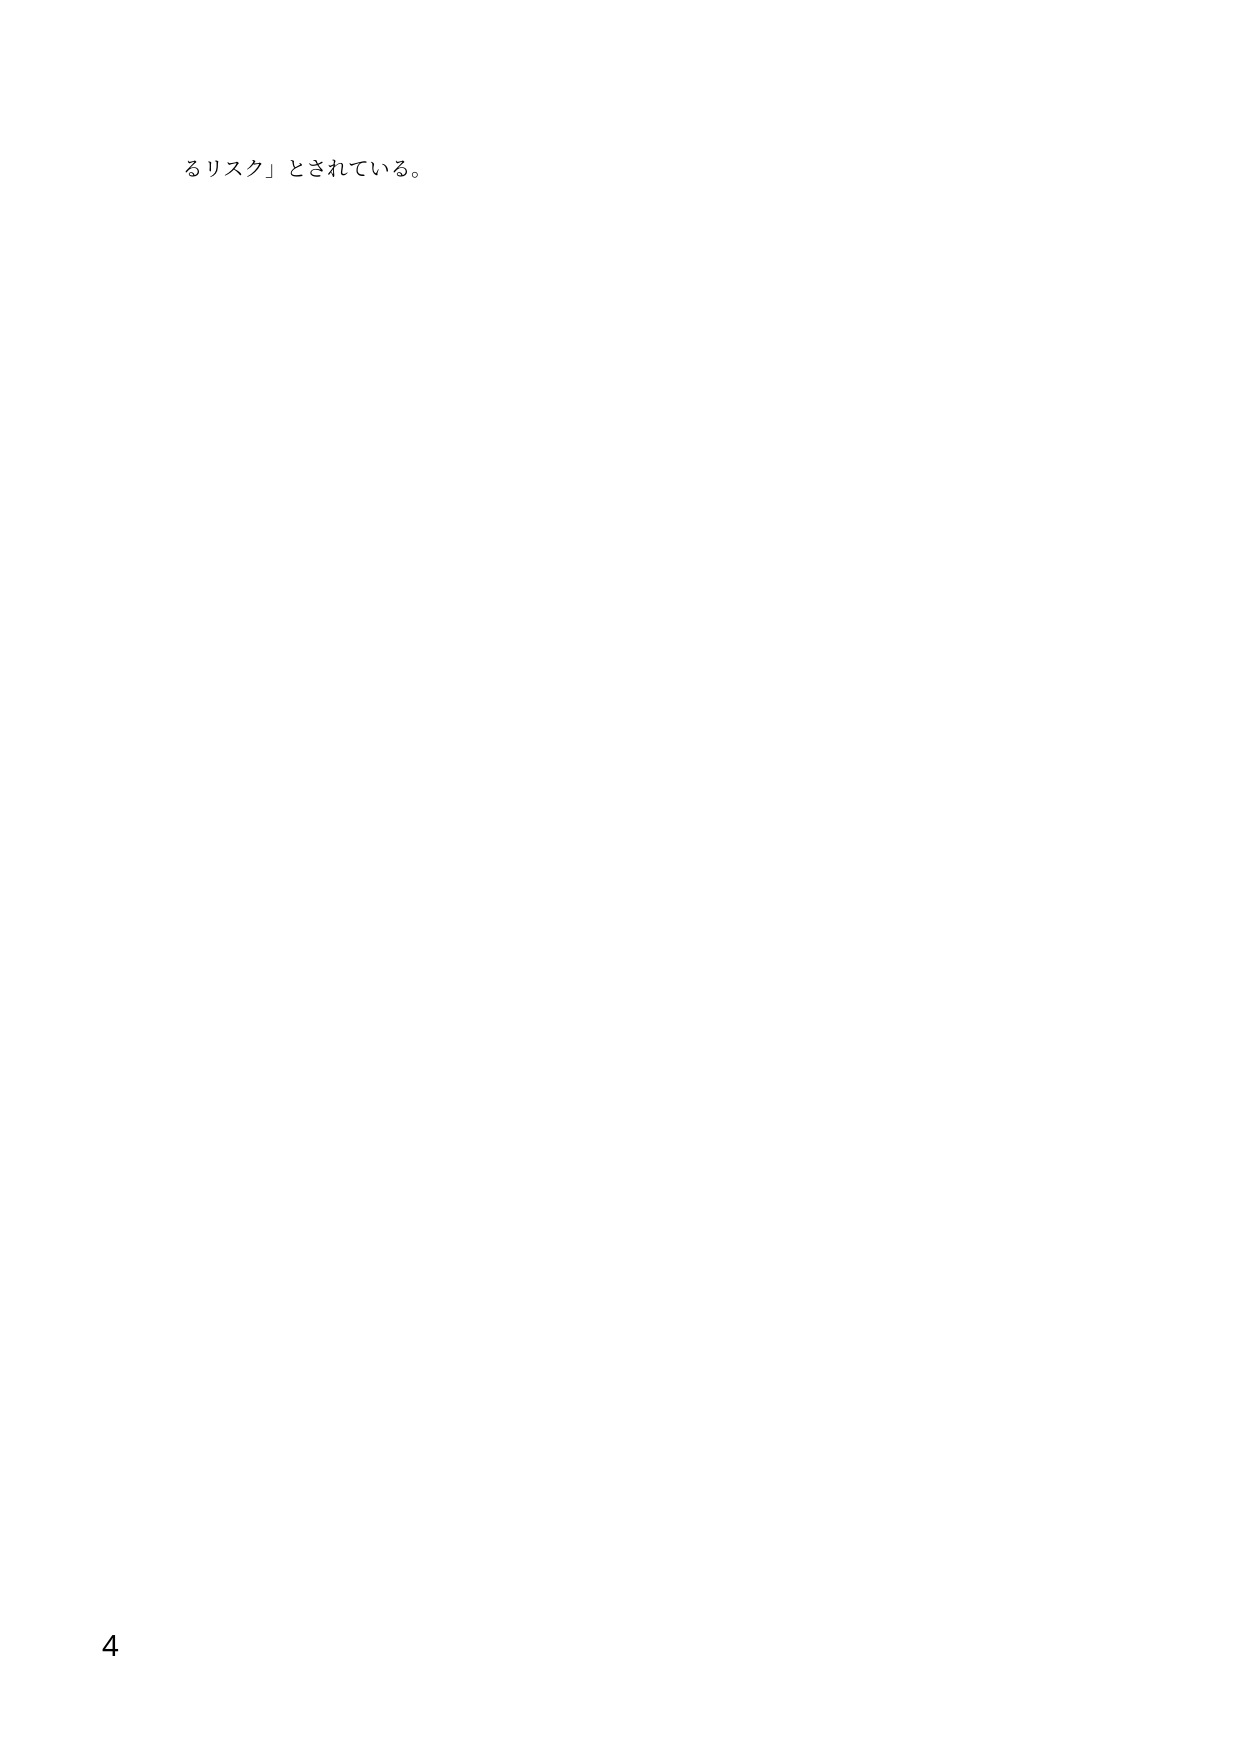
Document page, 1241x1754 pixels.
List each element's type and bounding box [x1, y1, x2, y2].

text [148, 149, 1092, 186]
